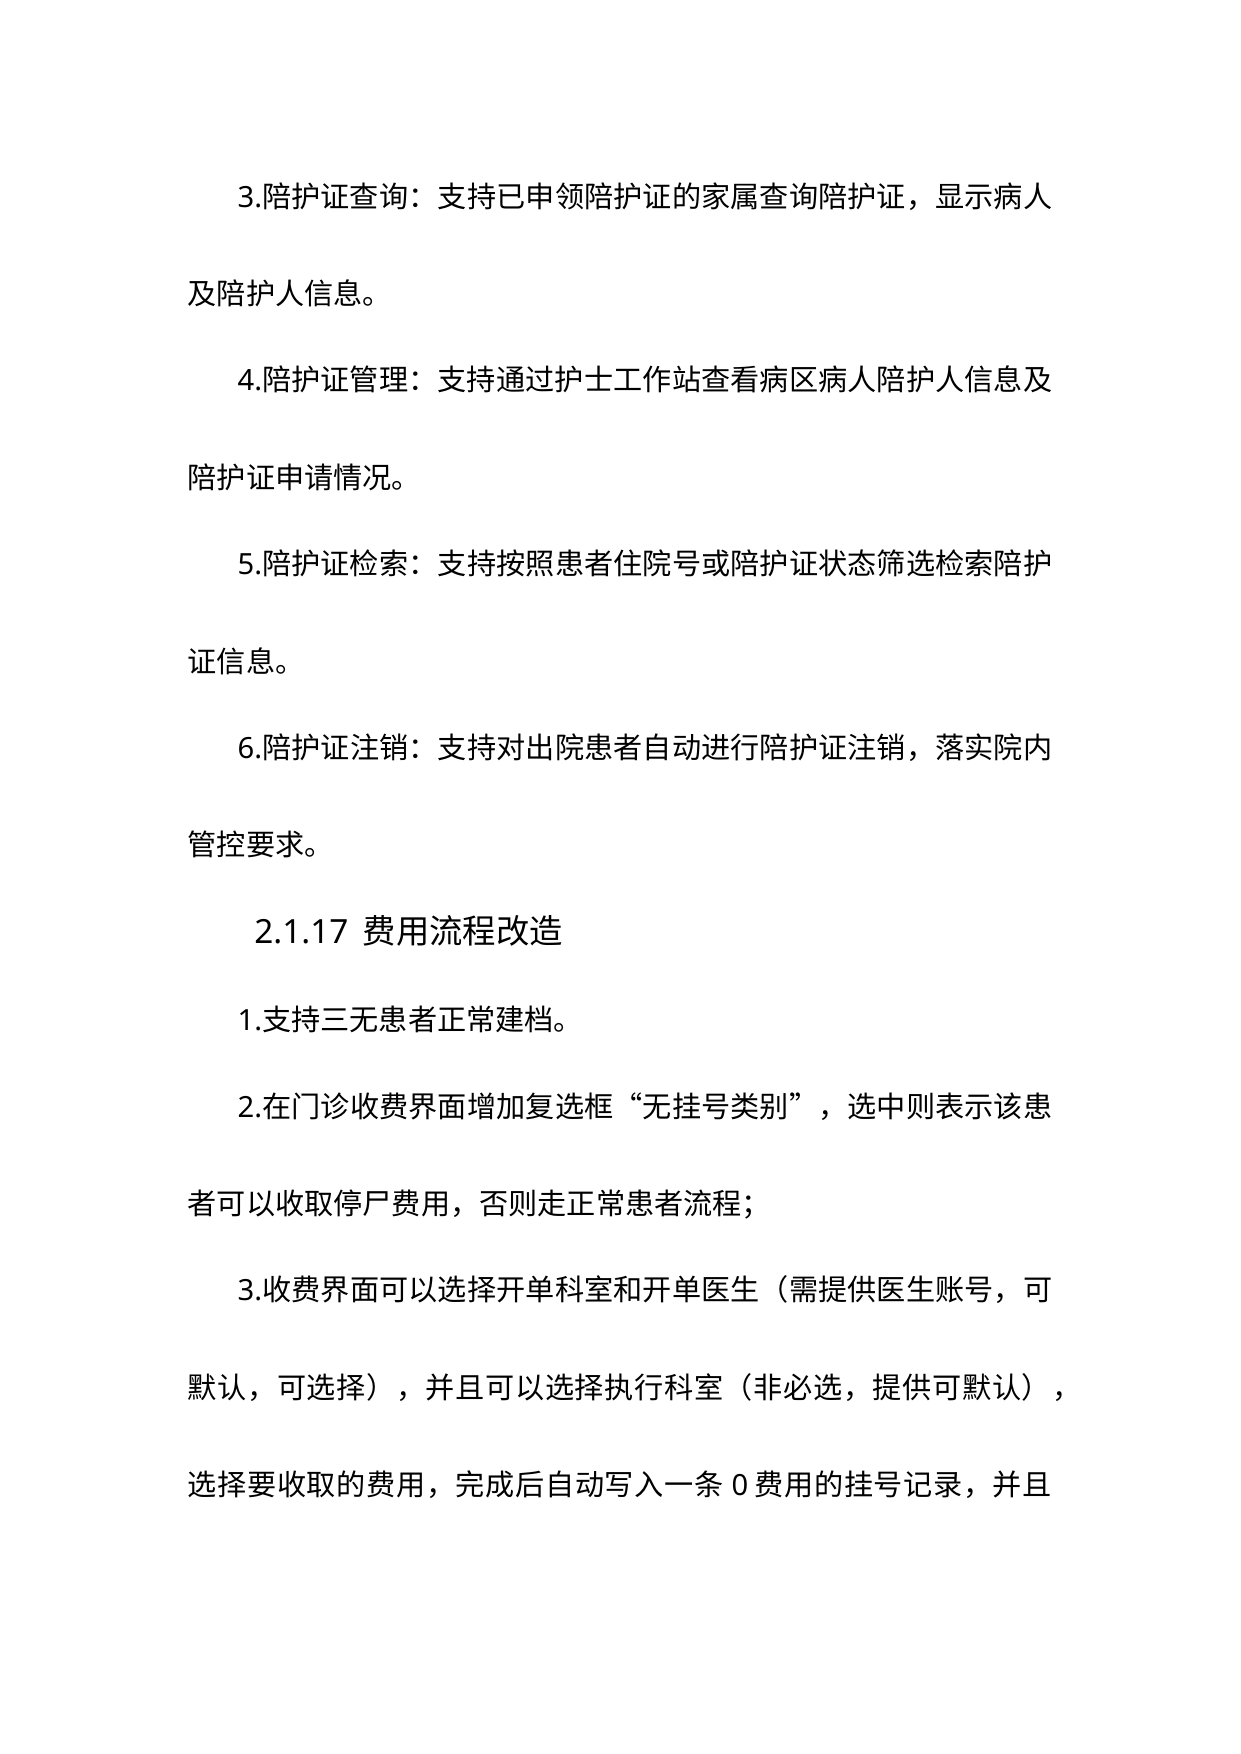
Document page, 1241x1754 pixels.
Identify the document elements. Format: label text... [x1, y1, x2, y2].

subtitle 费用流程改造 [187, 897, 1053, 962]
text 6.陪护证注销：支持对出院患者自动进行陪护证注销，落实院内管控要求。 [187, 713, 1053, 875]
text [187, 1256, 1053, 1516]
text 4.陪护证管理：支持通过护士工作站查看病区病人陪护人信息及陪护证申请情况。 [187, 346, 1053, 508]
text 2.在门诊收费界面增加复选框“无挂号类别”，选中则表示该患者可以收取停尸费用，否则走正常患者流程； [187, 1072, 1053, 1234]
text 5.陪护证检索：支持按照患者住院号或陪护证状态筛选检索陪护证信息。 [187, 529, 1053, 692]
text 3.陪护证查询：支持已申领陪护证的家属查询陪护证，显示病人及陪护人信息。 [187, 162, 1053, 324]
text 1.支持三无患者正常建档。 [187, 986, 1053, 1051]
